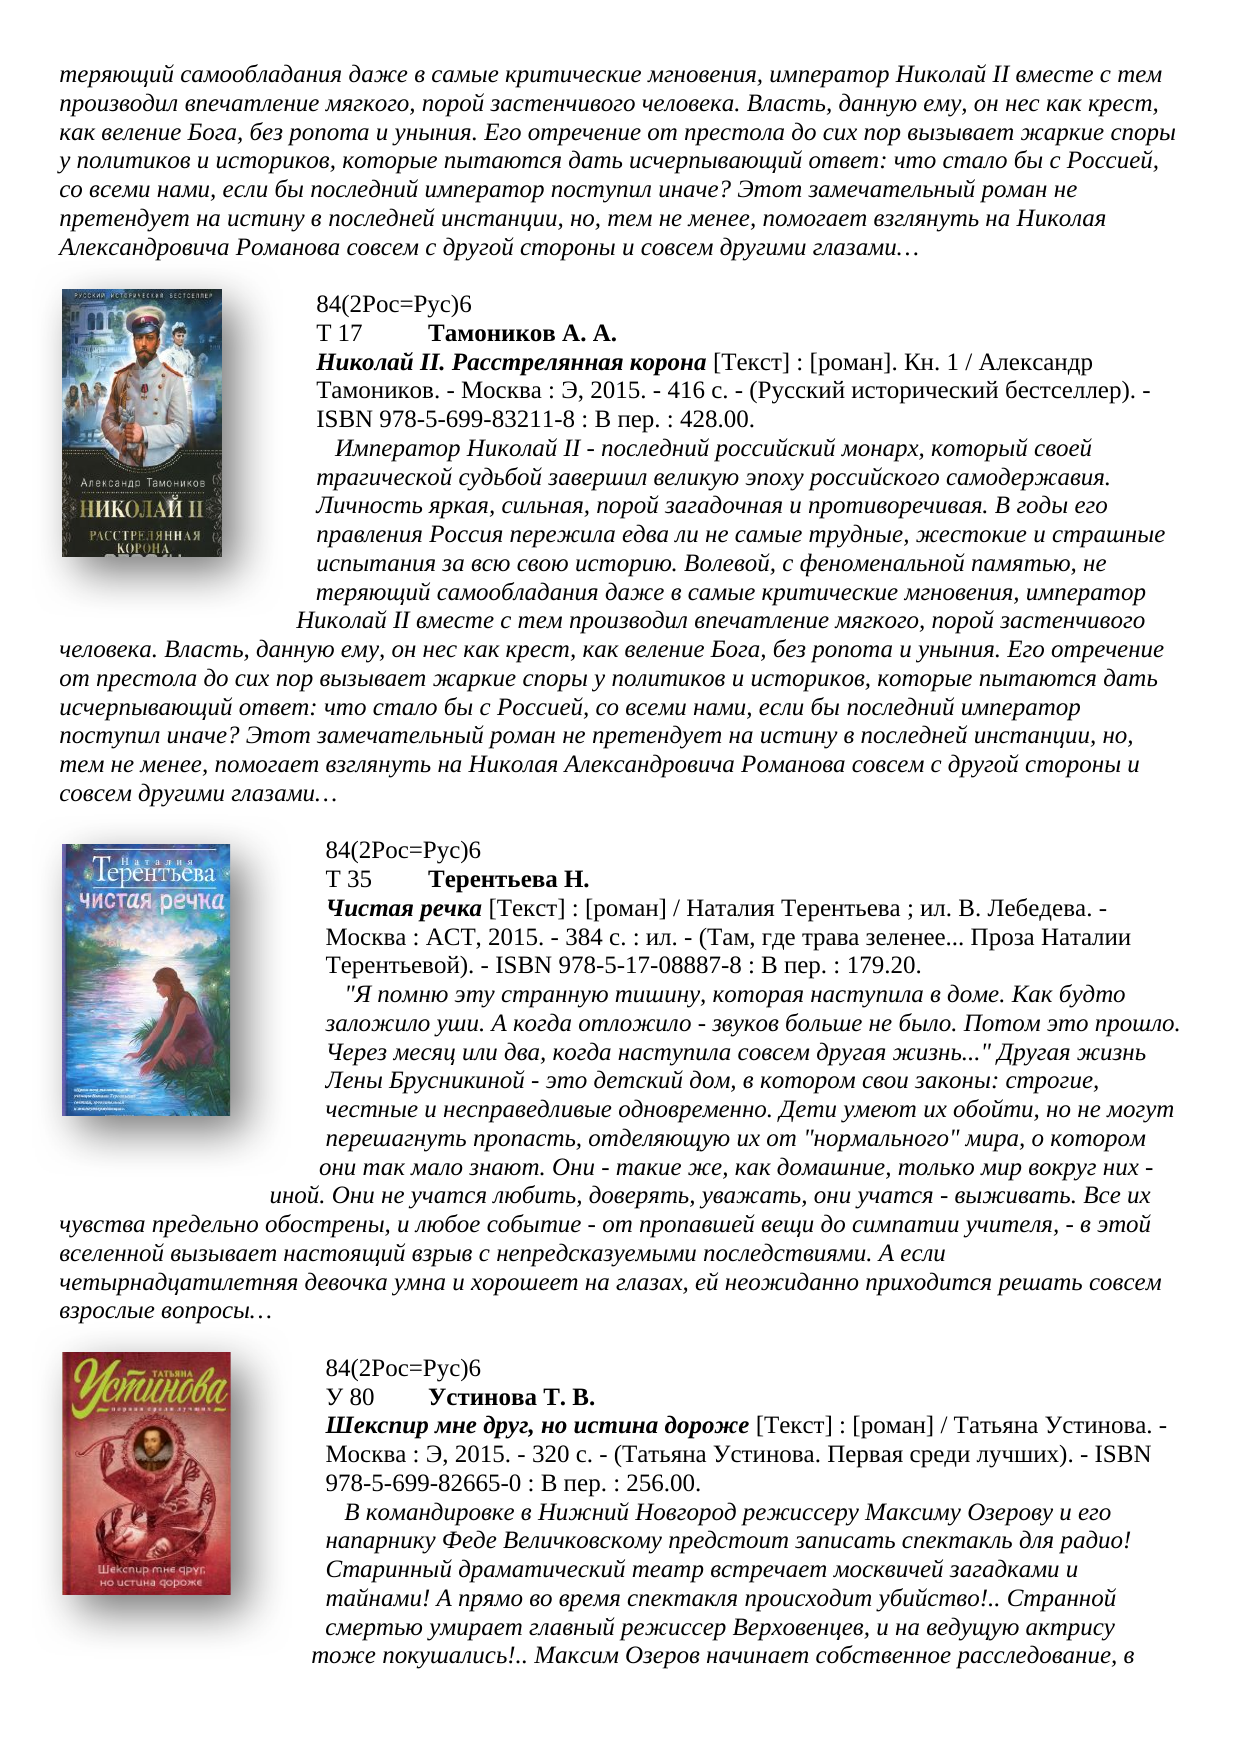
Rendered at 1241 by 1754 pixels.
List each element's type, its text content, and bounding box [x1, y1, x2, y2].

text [59, 59, 1181, 260]
text 84(2Рос=Рус)6 Т 17 Тамоников А. А. Николай II. Расстрелянная корона [Текст] : [роман]. Кн. 1 / Александр Тамоников. - Москва : Э, 2015. - 416 с. - (Русский исторический бестселлер). - ISBN 978-5-699-83211-8 : В пер. : 428.00. Император Николай II - последний российский монарх, который своей трагической судьбой завершил великую эпоху российского самодержавия. Личность яркая, сильная, порой загадочная и противоречивая. В годы его правления Россия пережила едва ли не самые трудные, жестокие и страшные испытания за всю свою историю. Волевой, с феноменальной памятью, не теряющий самообладания даже в самые критические мгновения, император Николай II вместе с тем производил впечатление мягкого, порой застенчивого человека. Власть, данную ему, он нес как крест, как веление Бога, без ропота и уныния. Его отречение от престола до сих пор вызывает жаркие споры у политиков и историков, которые пытаются дать исчерпывающий ответ: что стало бы с Россией, со всеми нами, если бы последний император поступил иначе? Этот замечательный роман не претендует на истину в последней инстанции, но, тем не менее, помогает взглянуть на Николая Александровича Романова совсем с другой стороны и совсем другими глазами… [59, 289, 1181, 807]
text 84(2Рос=Рус)6 Т 35 Терентьева Н. Чистая речка [Текст] : [роман] / Наталия Терентьева ; ил. В. Лебедева. - Москва : АСТ, 2015. - 384 с. : ил. - (Там, где трава зеленее... Проза Наталии Терентьевой). - ISBN 978-5-17-08887-8 : В пер. : 179.20. "Я помню эту странную тишину, которая наступила в доме. Как будто заложило уши. А когда отложило - звуков больше не было. Потом это прошло. Через месяц или два, когда наступила совсем другая жизнь..." Другая жизнь Лены Брусникиной - это детский дом, в котором свои законы: строгие, честные и несправедливые одновременно. Дети умеют их обойти, но не могут перешагнуть пропасть, отделяющую их от "нормального" мира, о котором они так мало знают. Они - такие же, как домашние, только мир вокруг них - иной. Они не учатся любить, доверять, уважать, они учатся - выживать. Все их чувства предельно обострены, и любое событие - от пропавшей вещи до симпатии учителя, - в этой вселенной вызывает настоящий взрыв с непредсказуемыми последствиями. А если четырнадцатилетняя девочка умна и хорошеет на глазах, ей неожиданно приходится решать совсем взрослые вопросы… [59, 835, 1181, 1324]
picture [62, 289, 222, 557]
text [59, 1353, 1181, 1669]
picture [62, 1352, 231, 1595]
picture [62, 844, 231, 1116]
